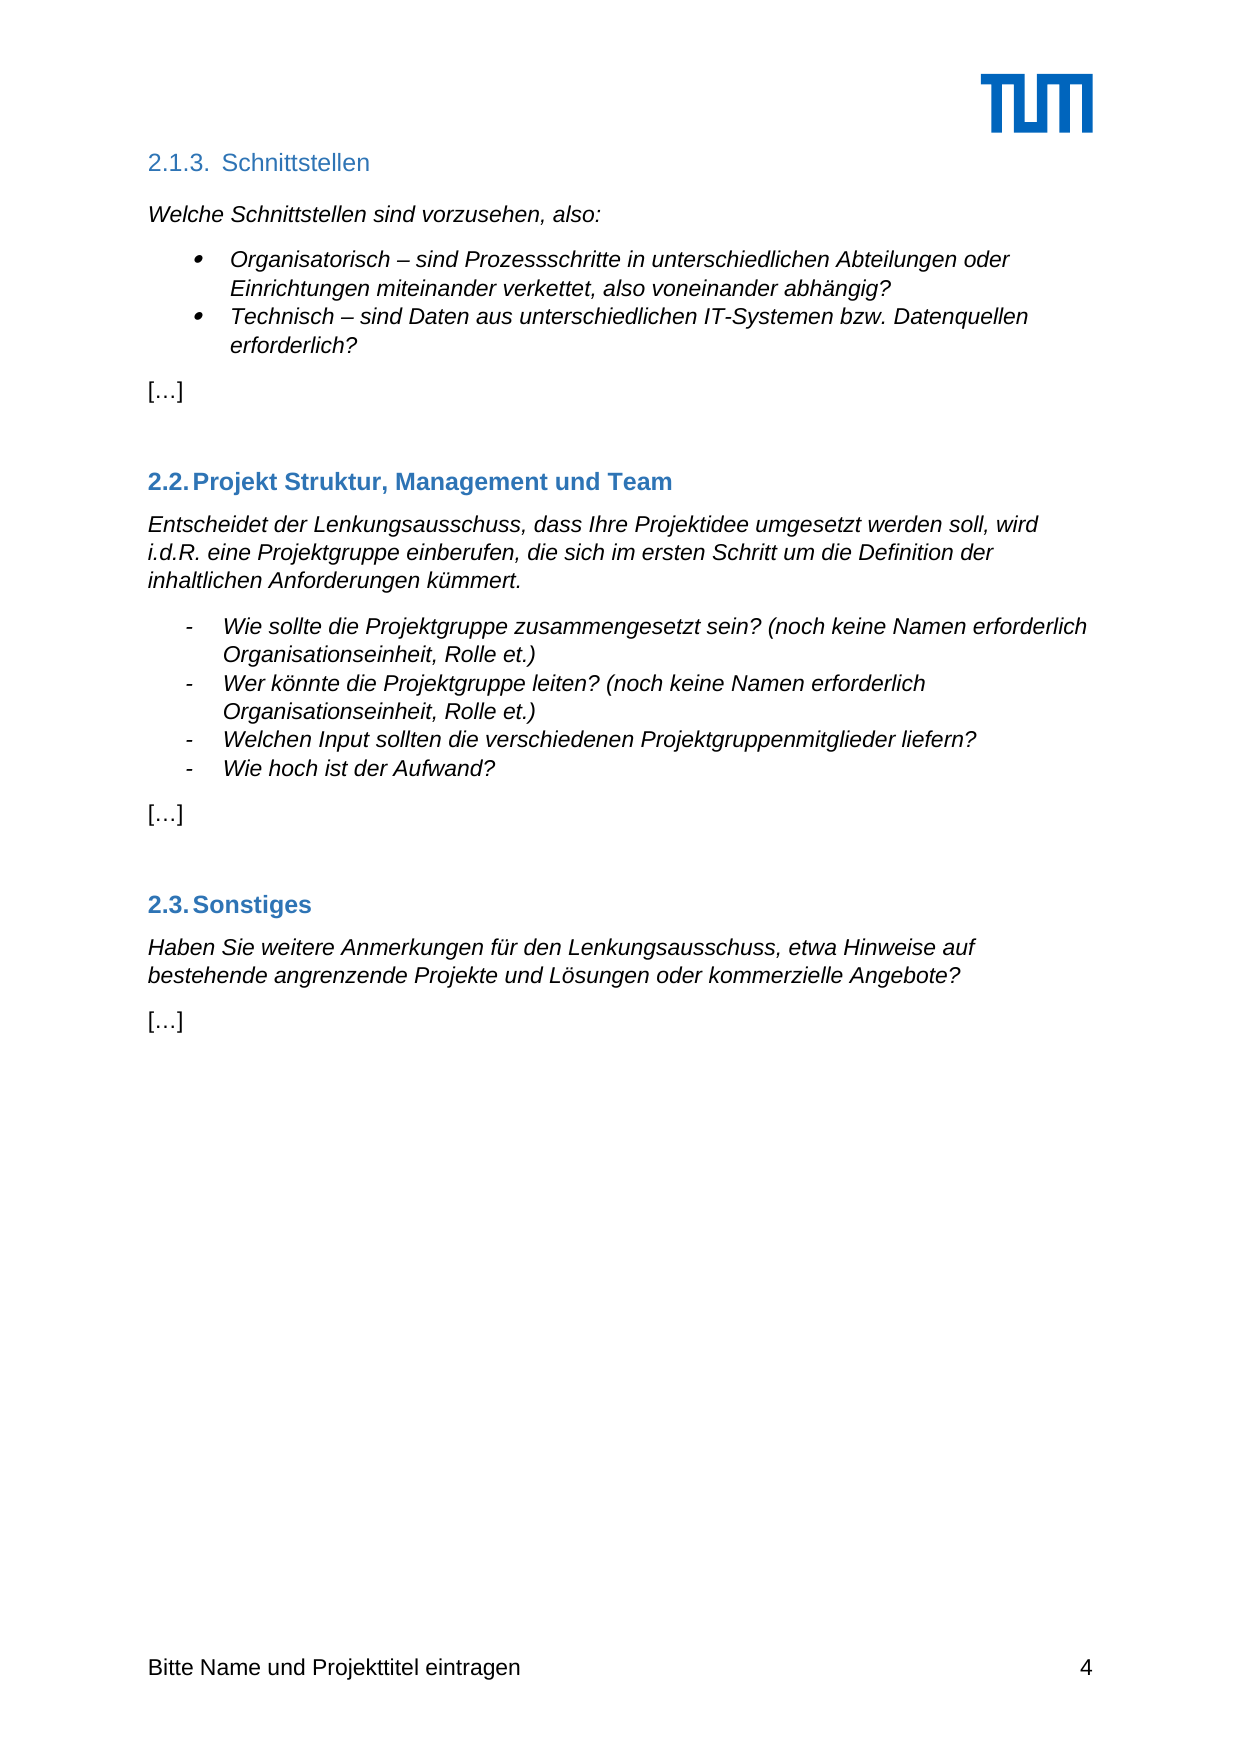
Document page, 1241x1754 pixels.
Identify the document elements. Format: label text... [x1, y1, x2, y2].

list Wer könnte die Projektgruppe leiten? (noch keine Namen erforderlich Organisationseinheit, Rolle et.) [185, 669, 1093, 724]
text […] [148, 1007, 1093, 1033]
text Entscheidet der Lenkungsausschuss, dass Ihre Projektidee umgesetzt werden soll, wird i.d.R. eine Projektgruppe einberufen, die sich im ersten Schritt um die Definition der inhaltlichen Anforderungen kümmert. [148, 511, 1093, 594]
subtitle Sonstiges [148, 890, 1093, 919]
text Welche Schnittstellen sind vorzusehen, also: [148, 201, 1093, 228]
list Wie sollte die Projektgruppe zusammengesetzt sein? (noch keine Namen erforderlich Organisationseinheit, Rolle et.) [185, 613, 1093, 667]
subtitle Projekt Struktur, Management und Team [148, 467, 1093, 496]
text Haben Sie weitere Anmerkungen für den Lenkungsausschuss, etwa Hinweise auf bestehende angrenzende Projekte und Lösungen oder kommerzielle Angebote? [148, 934, 1093, 988]
subtitle Schnittstellen [148, 148, 1093, 176]
list Wie hoch ist der Aufwand? [185, 755, 1093, 781]
list Welchen Input sollten die verschiedenen Projektgruppenmitglieder liefern? [185, 726, 1093, 753]
list Technisch – sind Daten aus unterschiedlichen IT-Systemen bzw. Datenquellen erforderlich? [192, 303, 1093, 358]
text […] [148, 377, 1093, 403]
text […] [148, 800, 1093, 826]
list Organisatorisch – sind Prozessschritte in unterschiedlichen Abteilungen oder Einrichtungen miteinander verkettet, also voneinander abhängig? [192, 246, 1093, 301]
